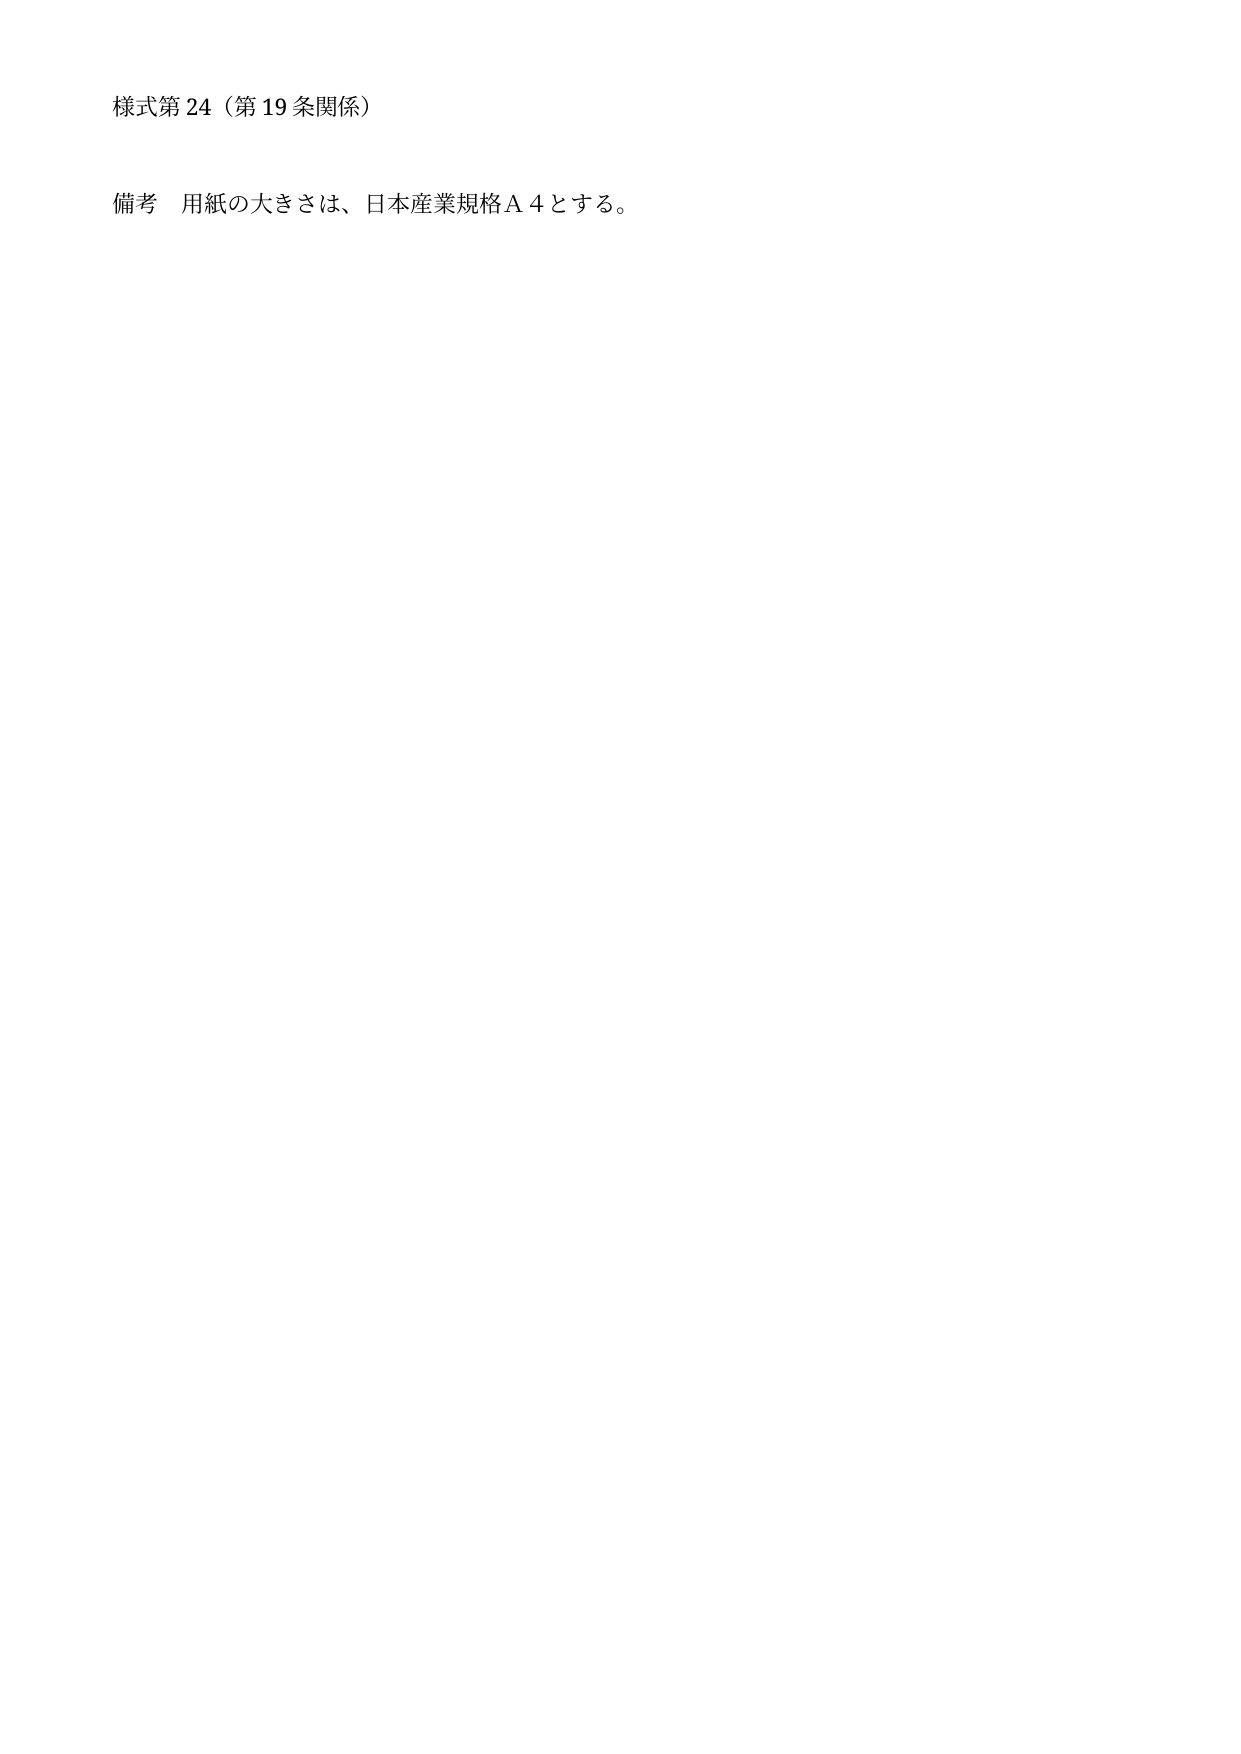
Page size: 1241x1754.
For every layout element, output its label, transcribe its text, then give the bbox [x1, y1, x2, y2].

text 備考 用紙の大きさは、日本産業規格Ａ４とする。 [112, 185, 1128, 220]
